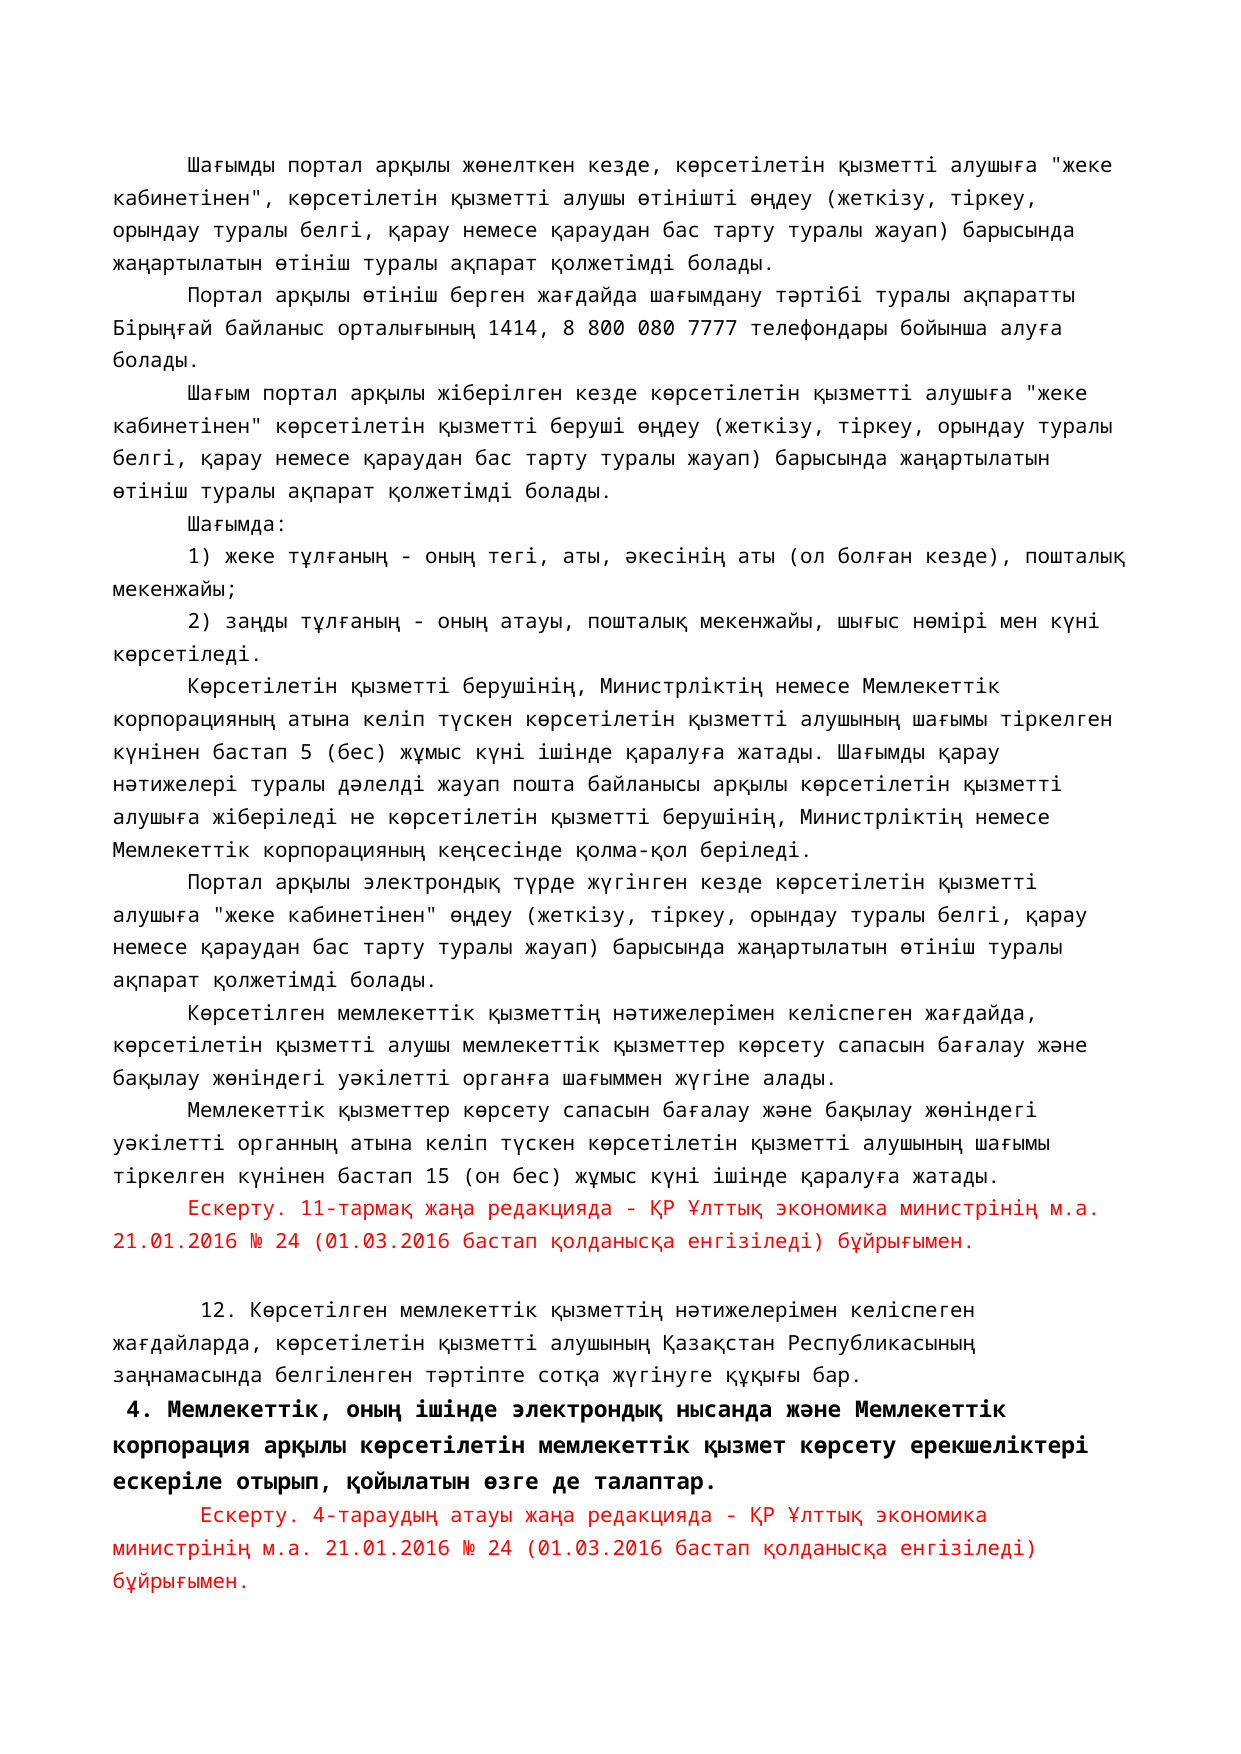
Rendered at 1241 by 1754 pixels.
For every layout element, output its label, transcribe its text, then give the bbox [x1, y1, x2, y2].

text 4. Мемлекеттік, оның ішінде электрондық нысанда және Мемлекеттік корпорация арқылы көрсетілетін мемлекеттік қызмет көрсету ерекшеліктері ескеріле отырып, қойылатын өзге де талаптар. [112, 1393, 1128, 1496]
text Портал арқылы электрондық түрде жүгінген кезде көрсетілетін қызметті алушыға "жеке кабинетінен" өңдеу (жеткізу, тіркеу, орындау туралы белгі, қарау немесе қараудан бас тарту туралы жауап) барысында жаңартылатын өтініш туралы ақпарат қолжетімді болады. [112, 867, 1128, 993]
text 2) заңды тұлғаның - оның атауы, пошталық мекенжайы, шығыс нөмірі мен күні көрсетіледі. [112, 606, 1128, 667]
text Көрсетілетін қызметті берушінің, Министрліктің немесе Мемлекеттік корпорацияның атына келіп түскен көрсетілетін қызметті алушының шағымы тіркелген күнінен бастап 5 (бес) жұмыс күні ішінде қаралуға жатады. Шағымды қарау нәтижелері туралы дәлелді жауап пошта байланысы арқылы көрсетілетін қызметті алушыға жіберіледі не көрсетілетін қызметті берушінің, Министрліктің немесе Мемлекеттік корпорацияның кеңсесінде қолма-қол беріледі. [112, 672, 1128, 863]
text Шағымда: [112, 509, 1128, 537]
text Портал арқылы өтініш берген жағдайда шағымдану тәртібі туралы ақпаратты Бірыңғай байланыс орталығының 1414, 8 800 080 7777 телефондары бойынша алуға болады. [112, 280, 1128, 374]
text Ескерту. 11-тармақ жаңа редакцияда - ҚР Ұлттық экономика министрінің м.а. 21.01.2016 № 24 (01.03.2016 бастап қолданысқа енгізіледі) бұйрығымен. [112, 1193, 1128, 1290]
text 1) жеке тұлғаның - оның тегі, аты, әкесінің аты (ол болған кезде), пошталық мекенжайы; [112, 541, 1128, 602]
text Көрсетілген мемлекеттік қызметтің нәтижелерімен келіспеген жағдайда, көрсетілетін қызметті алушы мемлекеттік қызметтер көрсету сапасын бағалау және бақылау жөніндегі уәкілетті органға шағыммен жүгіне алады. [112, 998, 1128, 1091]
text Шағымды портал арқылы жөнелткен кезде, көрсетілетін қызметті алушыға "жеке кабинетінен", көрсетілетін қызметті алушы өтінішті өңдеу (жеткізу, тіркеу, орындау туралы белгі, қарау немесе қараудан бас тарту туралы жауап) барысында жаңартылатын өтініш туралы ақпарат қолжетімді болады. [112, 150, 1128, 276]
text Ескерту. 4-тараудың атауы жаңа редакцияда - ҚР Ұлттық экономика министрінің м.а. 21.01.2016 № 24 (01.03.2016 бастап қолданысқа енгізіледі) бұйрығымен. [112, 1501, 1128, 1594]
text Мемлекеттік қызметтер көрсету сапасын бағалау және бақылау жөніндегі уәкілетті органның атына келіп түскен көрсетілетін қызметті алушының шағымы тіркелген күнінен бастап 15 (он бес) жұмыс күні ішінде қаралуға жатады. [112, 1096, 1128, 1189]
text 12. Көрсетілген мемлекеттік қызметтің нәтижелерімен келіспеген жағдайларда, көрсетілетін қызметті алушының Қазақстан Республикасының заңнамасында белгіленген тәртіпте сотқа жүгінуге құқығы бар. [112, 1295, 1128, 1389]
text Шағым портал арқылы жіберілген кезде көрсетілетін қызметті алушыға "жеке кабинетінен" көрсетілетін қызметті беруші өңдеу (жеткізу, тіркеу, орындау туралы белгі, қарау немесе қараудан бас тарту туралы жауап) барысында жаңартылатын өтініш туралы ақпарат қолжетімді болады. [112, 378, 1128, 504]
